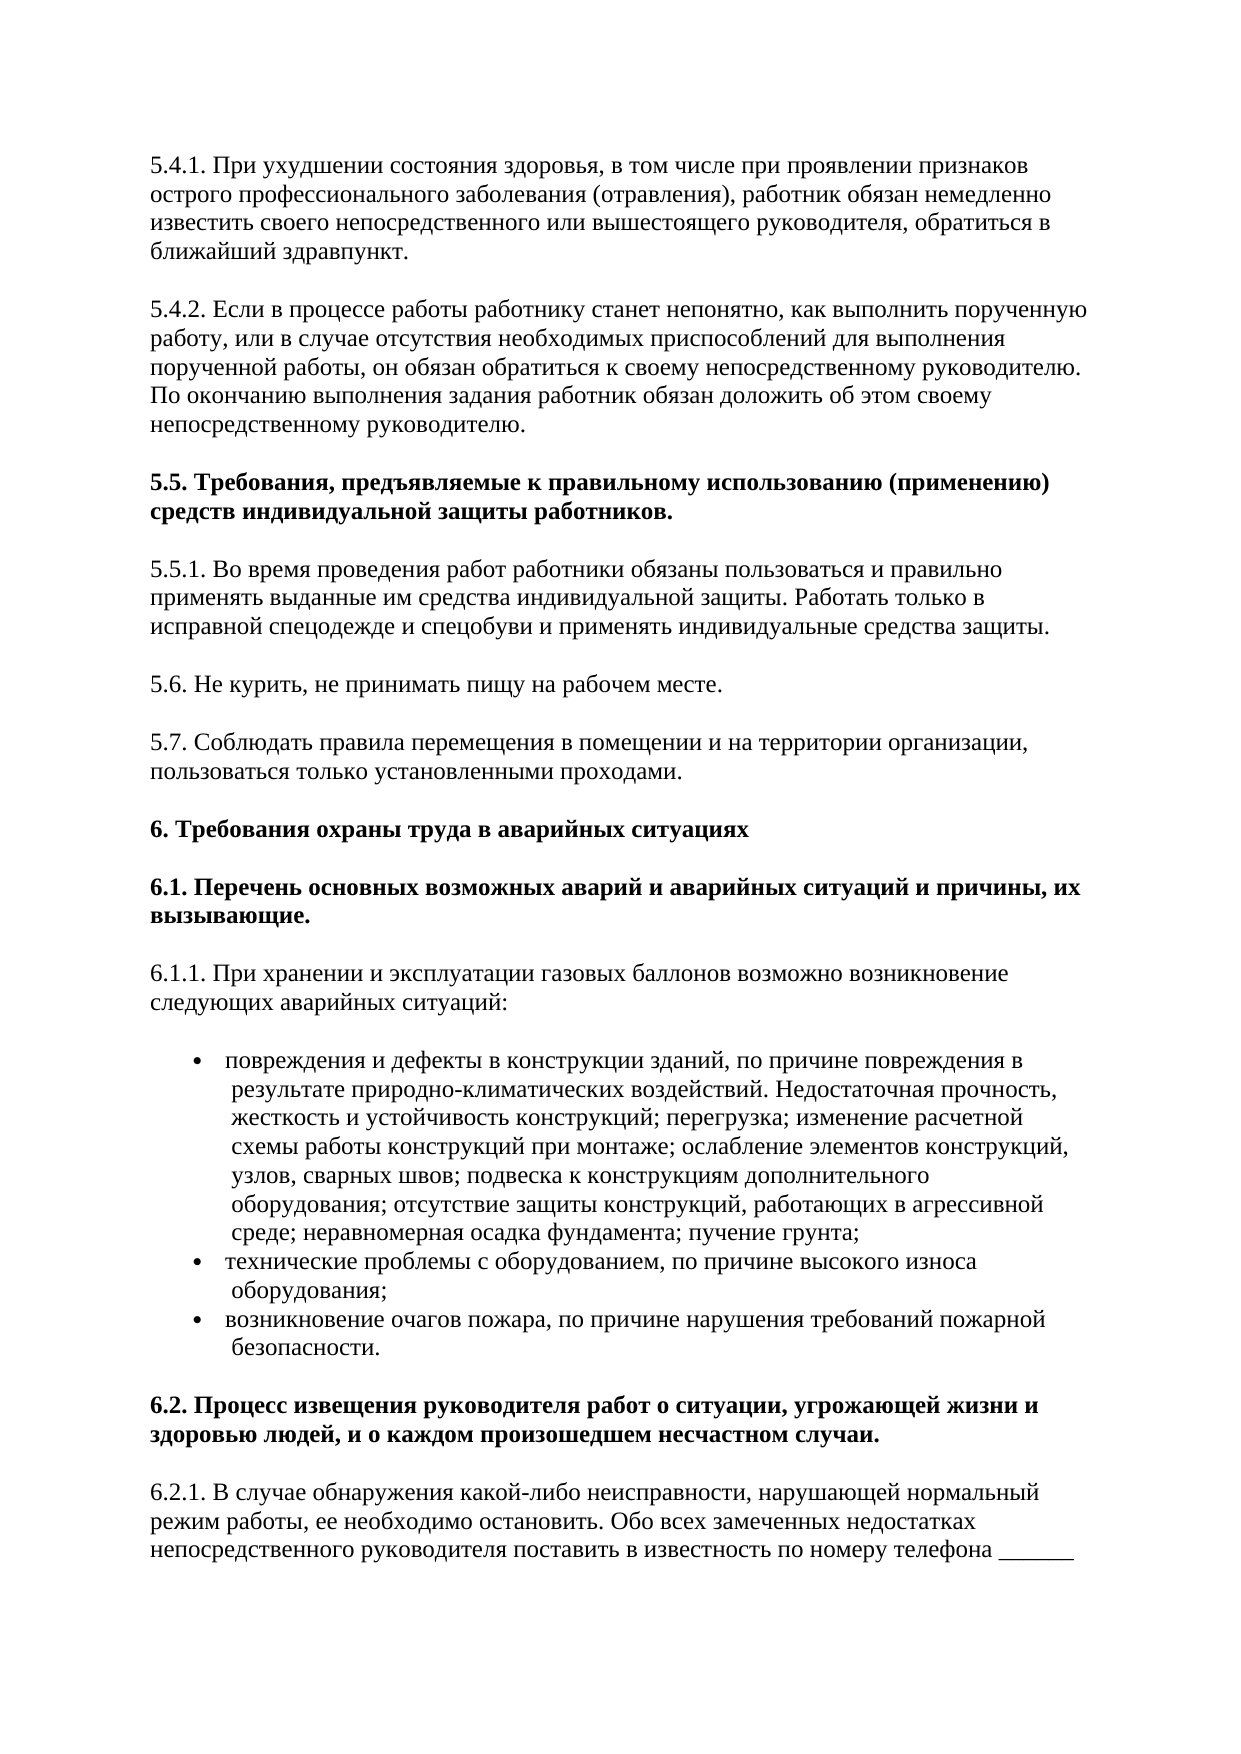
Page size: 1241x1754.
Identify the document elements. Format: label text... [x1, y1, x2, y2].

text 6.2. Процесс извещения руководителя работ о ситуации, угрожающей жизни и здоровью людей, и о каждом произошедшем несчастном случаи. [150, 1390, 1090, 1448]
list повреждения и дефекты в конструкции зданий, по причине повреждения в результате природно-климатических воздействий. Недостаточная прочность, жесткость и устойчивость конструкций; перегрузка; изменение расчетной схемы работы конструкций при монтаже; ослабление элементов конструкций, узлов, сварных швов; подвеска к конструкциям дополнительного оборудования; отсутствие защиты конструкций, работающих в агрессивной среде; неравномерная осадка фундамента; пучение грунта; [194, 1045, 1071, 1246]
text 6.1.1. При хранении и эксплуатации газовых баллонов возможно возникновение следующих аварийных ситуаций: [150, 958, 1090, 1016]
text 6. Требования охраны труда в аварийных ситуациях [150, 814, 1090, 842]
text 5.5. Требования, предъявляемые к правильному использованию (применению) средств индивидуальной защиты работников. [150, 467, 1090, 524]
list возникновение очагов пожара, по причине нарушения требований пожарной безопасности. [194, 1304, 1071, 1361]
list технические проблемы с оборудованием, по причине высокого износа оборудования; [194, 1246, 1071, 1304]
text 5.6. Не курить, не принимать пищу на рабочем месте. [150, 669, 1090, 698]
text 5.7. Соблюдать правила перемещения в помещении и на территории организации, пользоваться только установленными проходами. [150, 727, 1090, 784]
text 5.4.1. При ухудшении состояния здоровья, в том числе при проявлении признаков острого профессионального заболевания (отравления), работник обязан немедленно известить своего непосредственного или вышестоящего руководителя, обратиться в ближайший здравпункт. [150, 150, 1090, 265]
text 5.5.1. Во время проведения работ работники обязаны пользоваться и правильно применять выданные им средства индивидуальной защиты. Работать только в исправной спецодежде и спецобуви и применять индивидуальные средства защиты. [150, 554, 1090, 640]
text 5.4.2. Если в процессе работы работнику станет непонятно, как выполнить порученную работу, или в случае отсутствия необходимых приспособлений для выполнения порученной работы, он обязан обратиться к своему непосредственному руководителю. По окончанию выполнения задания работник обязан доложить об этом своему непосредственному руководителю. [150, 294, 1090, 438]
text 6.2.1. В случае обнаружения какой-либо неисправности, нарушающей нормальный режим работы, ее необходимо остановить. Обо всех замеченных недостатках непосредственного руководителя поставить в известность по номеру телефона ______ [150, 1477, 1090, 1563]
text 6.1. Перечень основных возможных аварий и аварийных ситуаций и причины, их вызывающие. [150, 872, 1090, 929]
